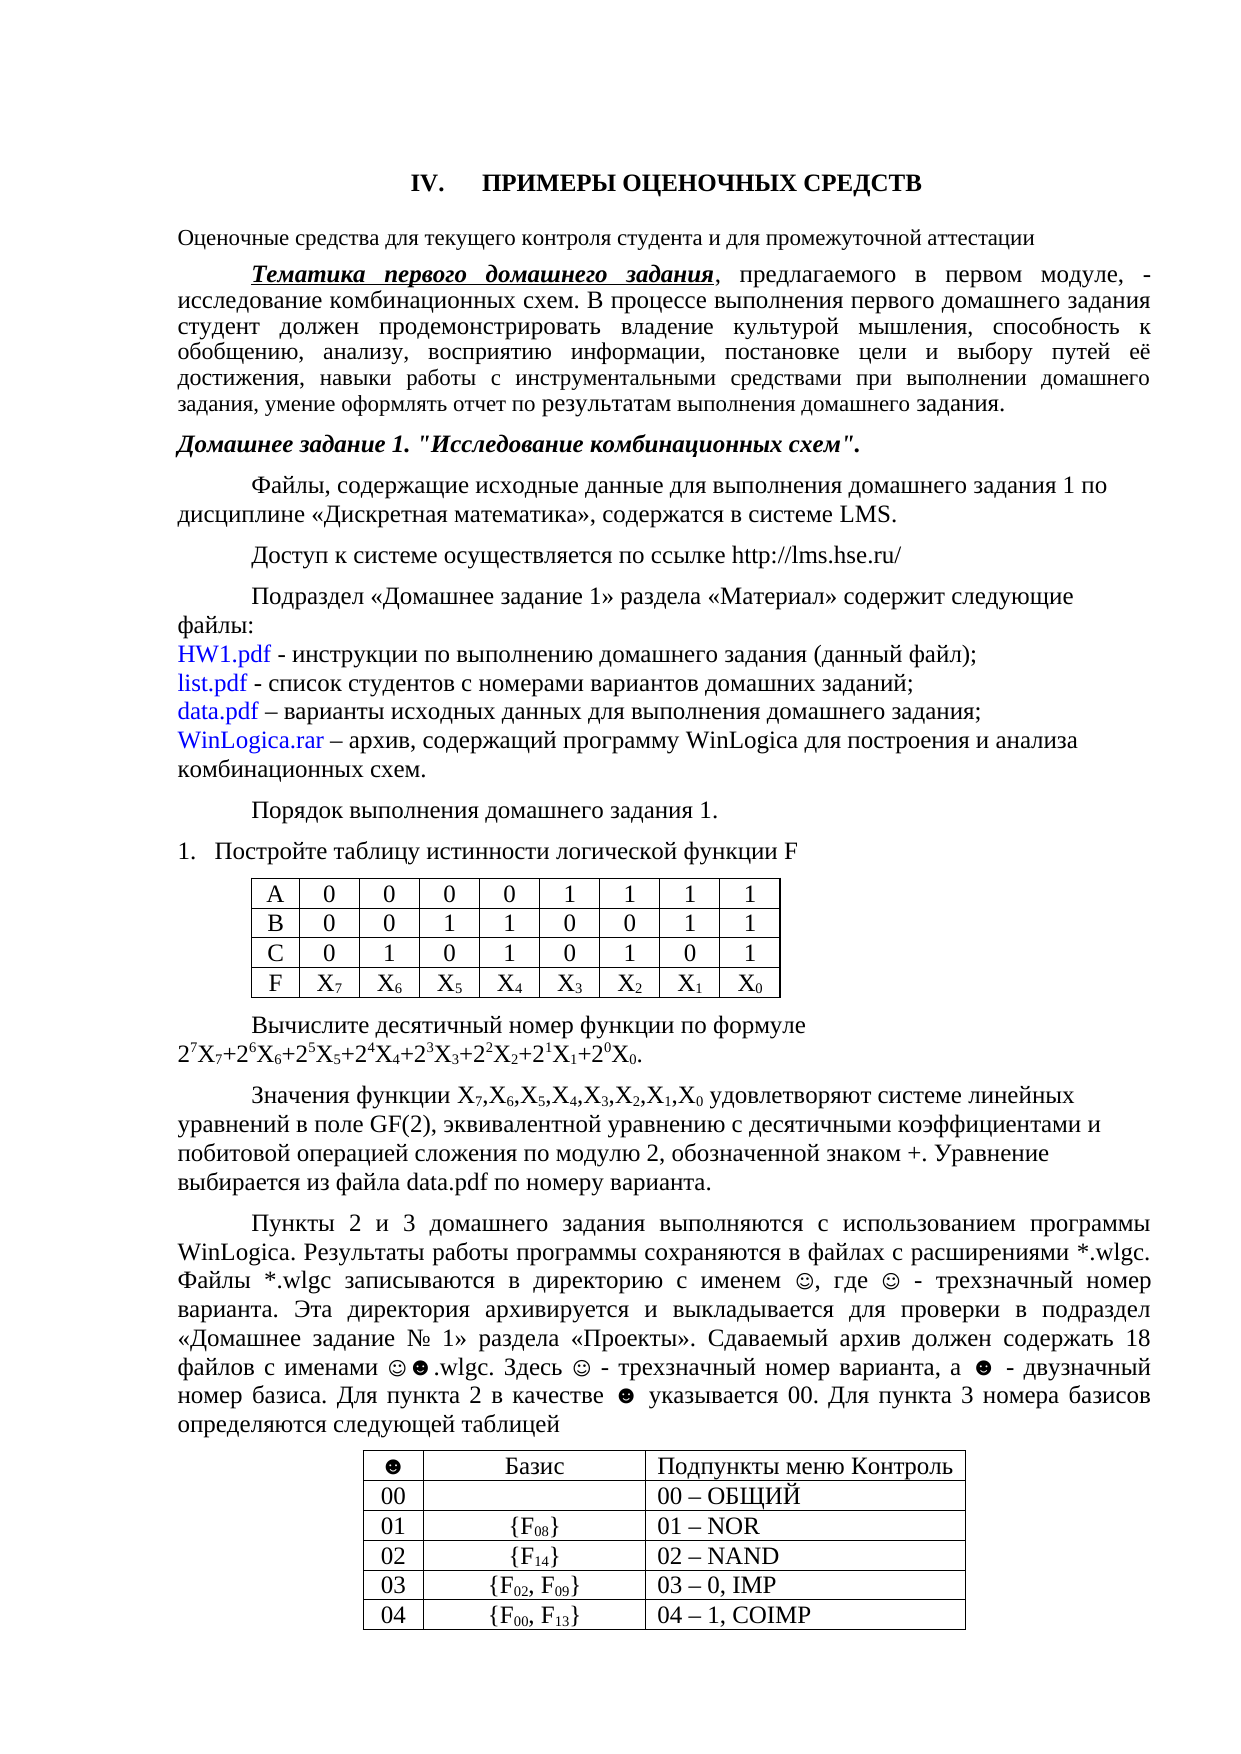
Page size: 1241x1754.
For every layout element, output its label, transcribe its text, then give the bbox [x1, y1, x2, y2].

table_cell 0 [600, 909, 659, 937]
table_header 0 [300, 879, 359, 907]
text data.pdf – варианты исходных данных для выполнения домашнего задания; [177, 696, 1152, 725]
table_cell 0 [540, 909, 599, 937]
table_cell 1 [600, 938, 659, 967]
table_cell 0 [300, 909, 359, 937]
table_cell 04 [364, 1600, 423, 1629]
table_cell X0 [720, 968, 779, 997]
table_cell B [252, 909, 299, 937]
table_header A [252, 879, 299, 907]
table_cell 1 [480, 938, 539, 967]
table_cell 01 [364, 1511, 423, 1540]
table_cell 01 – NOR [646, 1511, 965, 1540]
table_cell 0 [420, 938, 479, 967]
table_header Подпункты меню Контроль [646, 1451, 965, 1480]
text Подраздел «Домашнее задание 1» раздела «Материал» содержит следующие файлы: [177, 581, 1152, 639]
table_cell X5 [420, 968, 479, 997]
table_cell 03 [364, 1571, 423, 1599]
table_cell X7 [300, 968, 359, 997]
table_header 1 [660, 879, 719, 907]
table_cell 03 – 0, IMP [646, 1571, 965, 1599]
table_cell 1 [360, 938, 419, 967]
text WinLogica.rar – архив, содержащий программу WinLogica для построения и анализа комбинационных схем. [177, 725, 1152, 783]
table_cell 0 [660, 938, 719, 967]
table_cell 04 – 1, COIMP [646, 1600, 965, 1629]
table_cell 02 [364, 1541, 423, 1569]
table_cell C [252, 938, 299, 967]
table_cell 1 [480, 909, 539, 937]
table_cell {F08} [424, 1511, 645, 1540]
table_cell 0 [300, 938, 359, 967]
table_cell 1 [420, 909, 479, 937]
list ПРИМЕРЫ ОЦЕНОЧНЫХ СРЕДСТВ [215, 168, 1152, 197]
text Домашнее задание 1. "Исследование комбинационных схем". [177, 429, 1152, 458]
table_cell 00 – ОБЩИЙ [646, 1481, 965, 1510]
text Файлы, содержащие исходные данные для выполнения домашнего задания 1 по дисциплине «Дискретная математика», содержатся в системе LMS. [177, 470, 1152, 528]
table_cell X3 [540, 968, 599, 997]
table_header ☻ [364, 1451, 423, 1480]
table_cell 1 [720, 938, 779, 967]
text Порядок выполнения домашнего задания 1. [177, 795, 1152, 824]
table_header 1 [720, 879, 779, 907]
table_header 0 [420, 879, 479, 907]
table_cell {F00, F13} [424, 1600, 645, 1629]
subtitle Оценочные средства для текущего контроля студента и для промежуточной аттестации [177, 224, 1152, 251]
text Значения функции X7,X6,X5,X4,X3,X2,X1,X0 удовлетворяют системе линейных уравнений в поле GF(2), эквивалентной уравнению с десятичными коэффициентами и побитовой операцией сложения по модулю 2, обозначенной знаком +. Уравнение выбирается из файла data.pdf по номеру варианта. [177, 1080, 1152, 1195]
table_header Базис [424, 1451, 645, 1480]
table_header 0 [480, 879, 539, 907]
table_cell {F14} [424, 1541, 645, 1569]
text Пункты 2 и 3 домашнего задания выполняются с использованием программы WinLogica. Результаты работы программы сохраняются в файлах с расширениями *.wlgc. Файлы *.wlgc записываются в директорию с именем ☺, где ☺ - трехзначный номер варианта. Эта директория архивируется и выкладывается для проверки в подраздел «Домашнее задание № 1» раздела «Проекты». Сдаваемый архив должен содержать 18 файлов с именами ☺☻.wlgc. Здесь ☺ - трехзначный номер варианта, а ☻ - двузначный номер базиса. Для пункта 2 в качестве ☻ указывается 00. Для пункта 3 номера базисов определяются следующей таблицей [177, 1208, 1152, 1438]
table_header 1 [540, 879, 599, 907]
table_cell X6 [360, 968, 419, 997]
table_cell X4 [480, 968, 539, 997]
table_cell 1 [660, 909, 719, 937]
table_cell 0 [540, 938, 599, 967]
table_cell 0 [360, 909, 419, 937]
table_cell X2 [600, 968, 659, 997]
text Вычислите десятичный номер функции по формуле 27X7+26X6+25X5+24X4+23X3+22X2+21X1+20X0. [177, 1010, 1152, 1068]
table_header 0 [360, 879, 419, 907]
table_cell F [252, 968, 299, 997]
text Доступ к системе осуществляется по ссылке http://lms.hse.ru/ [177, 540, 1152, 569]
text list.pdf - список студентов с номерами вариантов домашних заданий; [177, 668, 1152, 696]
table_cell 1 [720, 909, 779, 937]
table_cell X1 [660, 968, 719, 997]
table_cell 00 [364, 1481, 423, 1510]
table_cell 02 – NAND [646, 1541, 965, 1569]
table_cell [424, 1481, 645, 1510]
text HW1.pdf - инструкции по выполнению домашнего задания (данный файл); [177, 639, 1152, 668]
table_cell {F02, F09} [424, 1571, 645, 1599]
list Постройте таблицу истинности логической функции F [177, 836, 1152, 865]
table_header 1 [600, 879, 659, 907]
text Тематика первого домашнего задания, предлагаемого в первом модуле, - исследование комбинационных схем. В процессе выполнения первого домашнего задания студент должен продемонстрировать владение культурой мышления, способность к обобщению, анализу, восприятию информации, постановке цели и выбору путей её достижения, навыки работы с инструментальными средствами при выполнении домашнего задания, умение оформлять отчет по результатам выполнения домашнего задания. [177, 261, 1152, 416]
